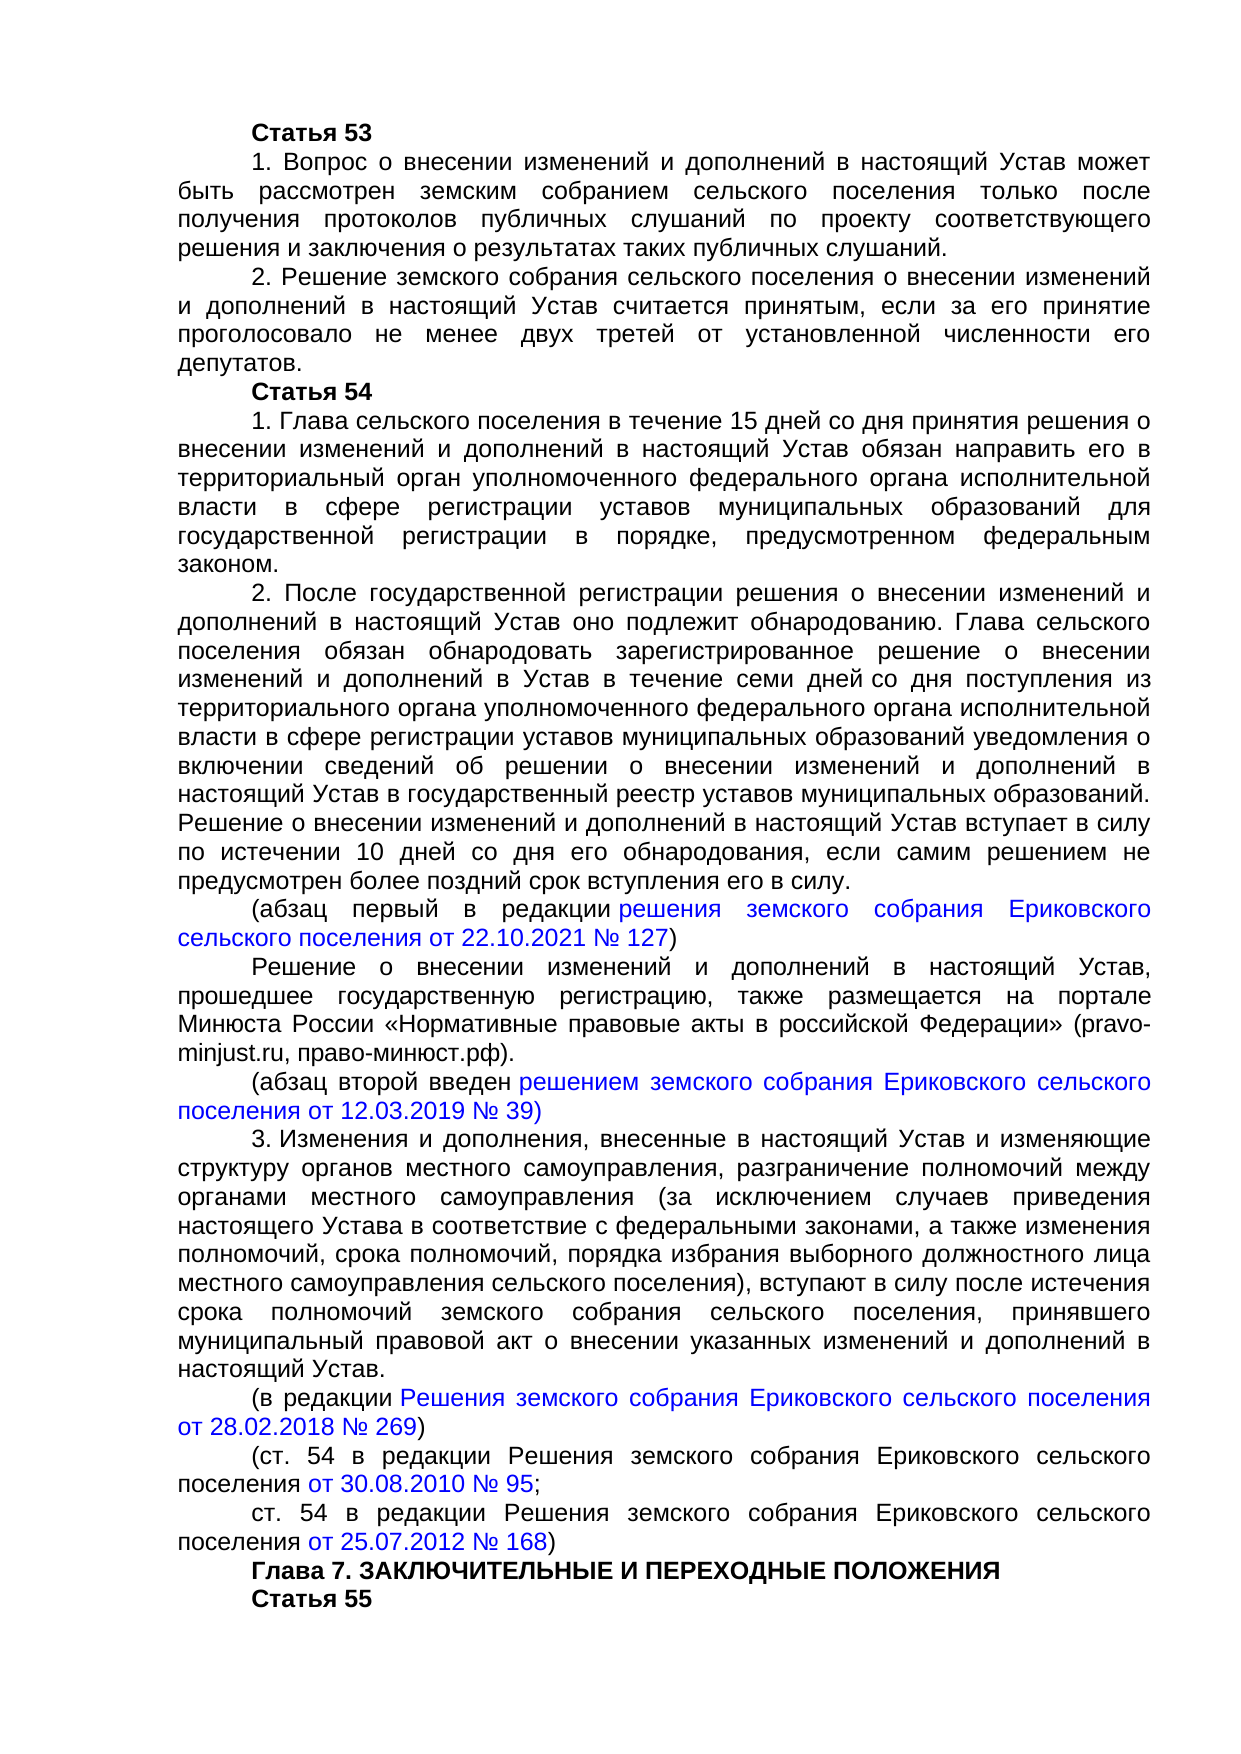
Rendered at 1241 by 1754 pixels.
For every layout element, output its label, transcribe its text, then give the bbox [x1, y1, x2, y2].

text Статья 53 [177, 118, 1152, 147]
text 3. Изменения и дополнения, внесенные в настоящий Устав и изменяющие структуру органов местного самоуправления, разграничение полномочий между органами местного самоуправления (за исключением случаев приведения настоящего Устава в соответствие с федеральными законами, а также изменения полномочий, срока полномочий, порядка избрания выборного должностного лица местного самоуправления сельского поселения), вступают в силу после истечения срока полномочий земского собрания сельского поселения, принявшего муниципальный правовой акт о внесении указанных изменений и дополнений в настоящий Устав. [177, 1124, 1152, 1383]
text (в редакции Решения земского собрания Ериковского сельского поселения от 28.02.2018 № 269) [177, 1383, 1152, 1441]
text 2. После государственной регистрации решения о внесении изменений и дополнений в настоящий Устав оно подлежит обнародованию. Глава сельского поселения обязан обнародовать зарегистрированное решение о внесении изменений и дополнений в Устав в течение семи дней со дня поступления из территориального органа уполномоченного федерального органа исполнительной власти в сфере регистрации уставов муниципальных образований уведомления о включении сведений об решении о внесении изменений и дополнений в настоящий Устав в государственный реестр уставов муниципальных образований. Решение о внесении изменений и дополнений в настоящий Устав вступает в силу по истечении 10 дней со дня его обнародования, если самим решением не предусмотрен более поздний срок вступления его в силу. [177, 578, 1152, 894]
text Решение о внесении изменений и дополнений в настоящий Устав, прошедшее государственную регистрацию, также размещается на портале Минюста России «Нормативные правовые акты в российской Федерации» (pravo-minjust.ru, право-минюст.рф). [177, 952, 1152, 1067]
text 1. Вопрос о внесении изменений и дополнений в настоящий Устав может быть рассмотрен земским собранием сельского поселения только после получения протоколов публичных слушаний по проекту соответствующего решения и заключения о результатах таких публичных слушаний. [177, 147, 1152, 262]
text Глава 7. ЗАКЛЮЧИТЕЛЬНЫЕ И ПЕРЕХОДНЫЕ ПОЛОЖЕНИЯ [177, 1556, 1152, 1584]
text (ст. 54 в редакции Решения земского собрания Ериковского сельского поселения от 30.08.2010 № 95; [177, 1441, 1152, 1498]
text Статья 55 [177, 1584, 1152, 1613]
text 2. Решение земского собрания сельского поселения о внесении изменений и дополнений в настоящий Устав считается принятым, если за его принятие проголосовало не менее двух третей от установленной численности его депутатов. [177, 262, 1152, 377]
text Статья 54 [177, 377, 1152, 406]
text (абзац первый в редакции решения земского собрания Ериковского сельского поселения от 22.10.2021 № 127) [177, 894, 1152, 952]
text (абзац второй введен решением земского собрания Ериковского сельского поселения от 12.03.2019 № 39) [177, 1067, 1152, 1124]
text ст. 54 в редакции Решения земского собрания Ериковского сельского поселения от 25.07.2012 № 168) [177, 1498, 1152, 1556]
text 1. Глава сельского поселения в течение 15 дней со дня принятия решения о внесении изменений и дополнений в настоящий Устав обязан направить его в территориальный орган уполномоченного федерального органа исполнительной власти в сфере регистрации уставов муниципальных образований для государственной регистрации в порядке, предусмотренном федеральным законом. [177, 406, 1152, 578]
